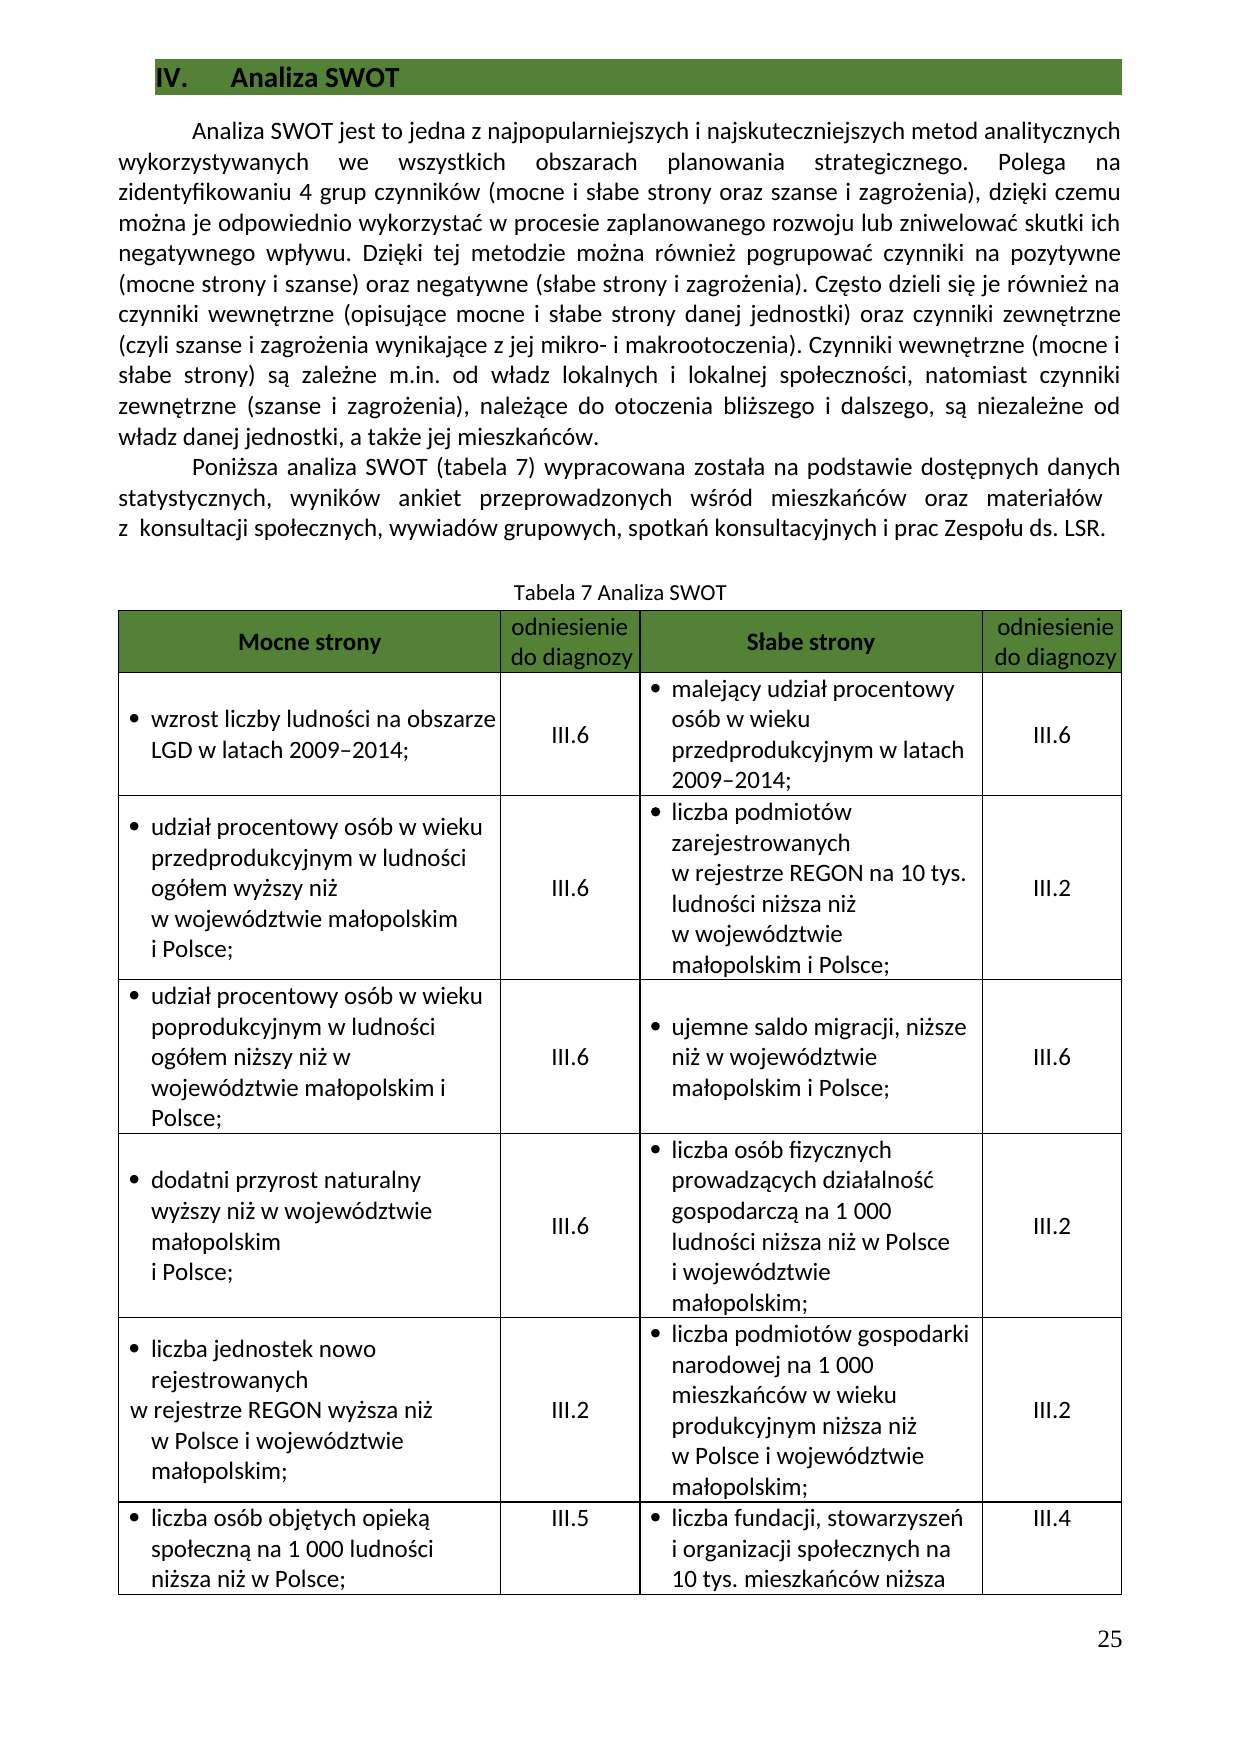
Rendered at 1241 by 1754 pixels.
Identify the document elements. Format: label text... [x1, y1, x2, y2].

text Tabela 7 Analiza SWOT [118, 578, 1122, 606]
table_header Słabe strony [641, 611, 982, 672]
table_cell III.6 [983, 673, 1121, 795]
table_cell III.6 [501, 1134, 639, 1317]
table_header Mocne strony [119, 611, 500, 672]
table_cell III.2 [983, 1134, 1121, 1317]
table_cell liczba podmiotów gospodarki narodowej na 1 000 mieszkańców w wieku produkcyjnym niższa niż w Polsce i województwie małopolskim; [641, 1318, 982, 1501]
table_cell III.2 [501, 1318, 639, 1501]
table_cell udział procentowy osób w wieku poprodukcyjnym w ludności ogółem niższy niż w województwie małopolskim i Polsce; [119, 980, 500, 1133]
table_header odniesienie do diagnozy [501, 611, 639, 672]
table_cell III.2 [983, 1318, 1121, 1501]
table_cell III.6 [501, 980, 639, 1133]
table_cell wzrost liczby ludności na obszarze LGD w latach 2009–2014; [119, 673, 500, 795]
table_cell malejący udział procentowy osób w wieku przedprodukcyjnym w latach 2009–2014; [641, 673, 982, 795]
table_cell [119, 1503, 500, 1594]
table_header odniesienie do diagnozy [983, 611, 1121, 672]
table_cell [641, 1503, 982, 1594]
table_cell liczba osób fizycznych prowadzących działalność gospodarczą na 1 000 ludności niższa niż w Polsce i województwie małopolskim; [641, 1134, 982, 1317]
table_cell III.2 [983, 796, 1121, 979]
table_cell dodatni przyrost naturalny wyższy niż w województwie małopolskim i Polsce; [119, 1134, 500, 1317]
table_cell III.6 [501, 796, 639, 979]
table_cell III.5 [501, 1503, 639, 1594]
table_cell udział procentowy osób w wieku przedprodukcyjnym w ludności ogółem wyższy niż w województwie małopolskim i Polsce; [119, 796, 500, 979]
table_cell III.6 [983, 980, 1121, 1133]
subtitle Analiza SWOT [155, 59, 1122, 95]
table_cell liczba podmiotów zarejestrowanych w rejestrze REGON na 10 tys. ludności niższa niż w województwie małopolskim i Polsce; [641, 796, 982, 979]
table_cell liczba jednostek nowo rejestrowanych w rejestrze REGON wyższa niż w Polsce i województwie małopolskim; [119, 1318, 500, 1501]
text Analiza SWOT jest to jedna z najpopularniejszych i najskuteczniejszych metod analitycznych wykorzystywanych we wszystkich obszarach planowania strategicznego. Polega na zidentyfikowaniu 4 grup czynników (mocne i słabe strony oraz szanse i zagrożenia), dzięki czemu można je odpowiednio wykorzystać w procesie zaplanowanego rozwoju lub zniwelować skutki ich negatywnego wpływu. Dzięki tej metodzie można również pogrupować czynniki na pozytywne (mocne strony i szanse) oraz negatywne (słabe strony i zagrożenia). Często dzieli się je również na czynniki wewnętrzne (opisujące mocne i słabe strony danej jednostki) oraz czynniki zewnętrzne (czyli szanse i zagrożenia wynikające z jej mikro- i makrootoczenia). Czynniki wewnętrzne (mocne i słabe strony) są zależne m.in. od władz lokalnych i lokalnej społeczności, natomiast czynniki zewnętrzne (szanse i zagrożenia), należące do otoczenia bliższego i dalszego, są niezależne od władz danej jednostki, a także jej mieszkańców. [118, 116, 1122, 451]
table_cell III.6 [501, 673, 639, 795]
text Poniższa analiza SWOT (tabela 7) wypracowana została na podstawie dostępnych danych statystycznych, wyników ankiet przeprowadzonych wśród mieszkańców oraz materiałów z konsultacji społecznych, wywiadów grupowych, spotkań konsultacyjnych i prac Zespołu ds. LSR. [118, 451, 1122, 543]
table_cell III.4 [983, 1503, 1121, 1594]
table_cell ujemne saldo migracji, niższe niż w województwie małopolskim i Polsce; [641, 980, 982, 1133]
